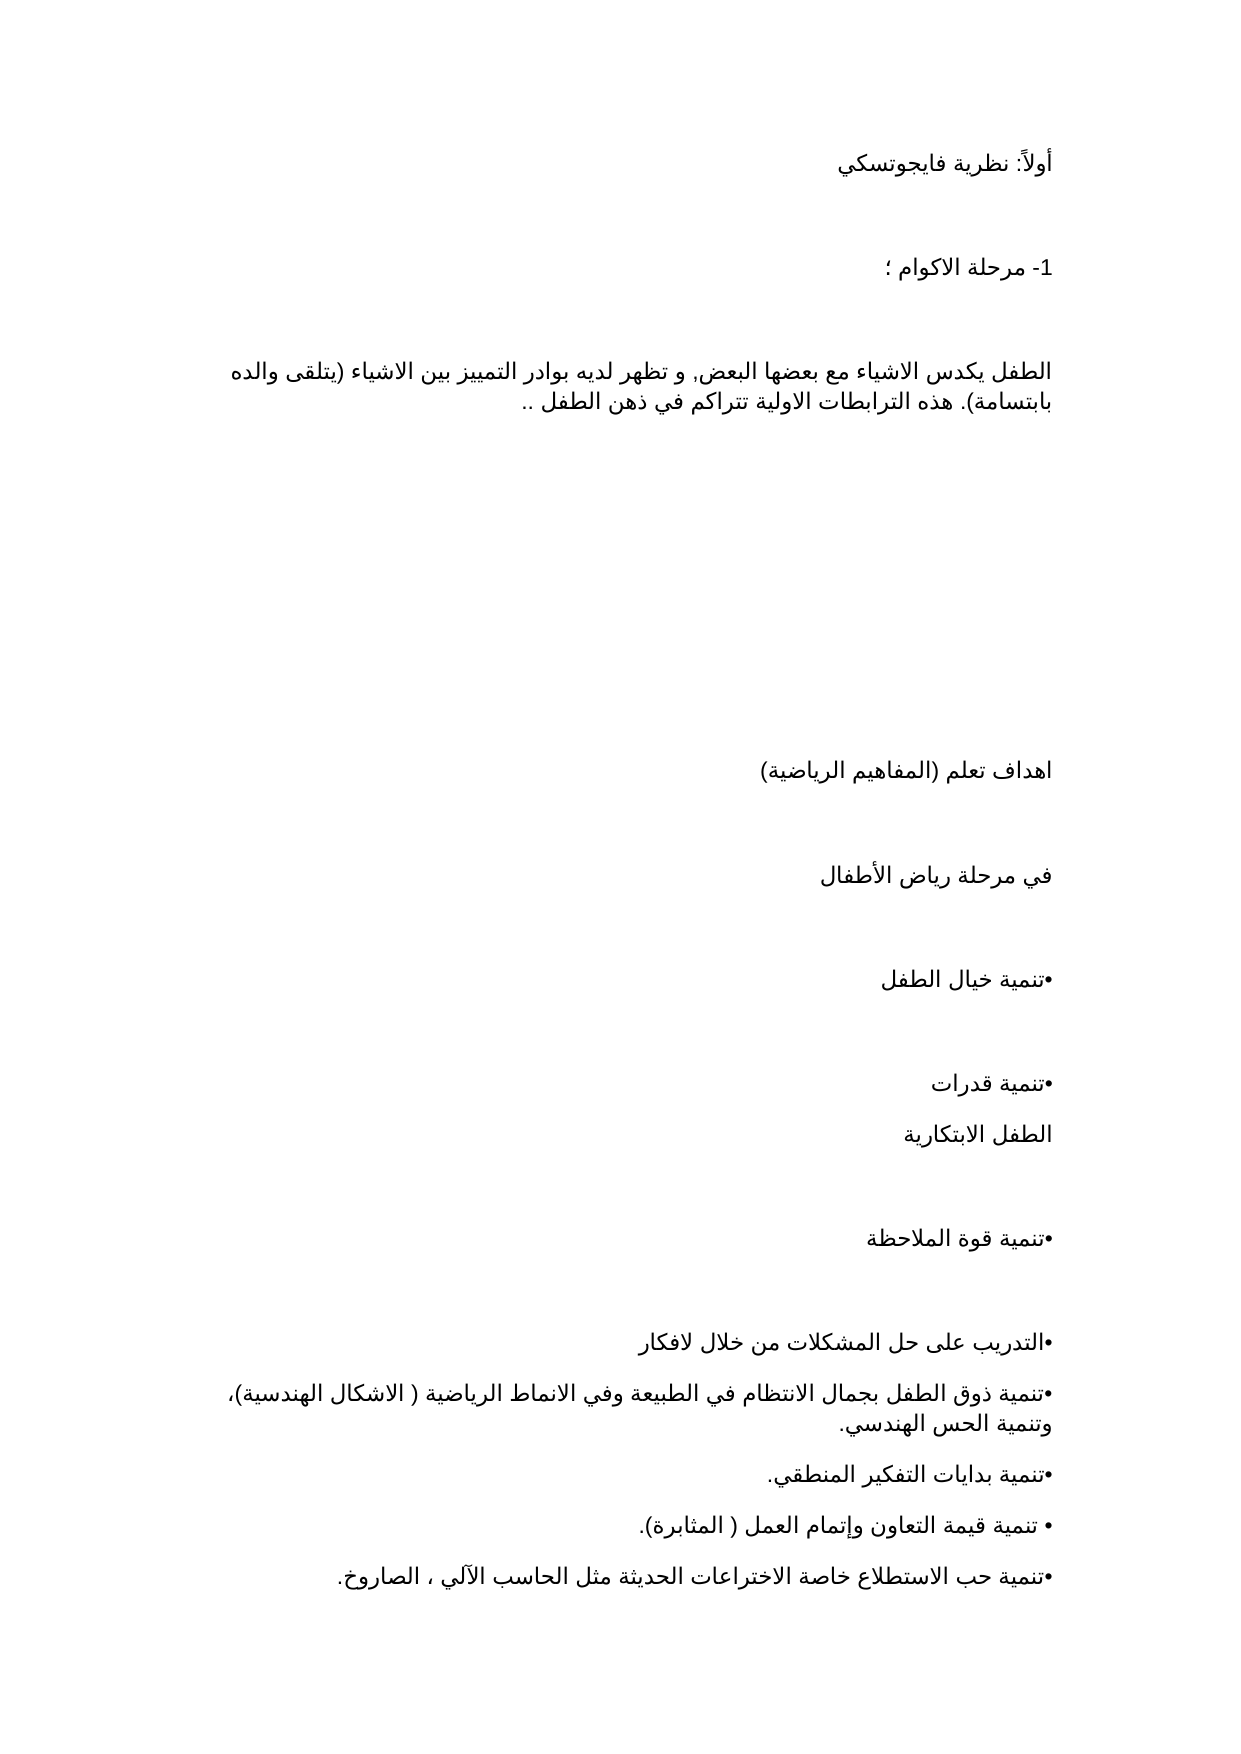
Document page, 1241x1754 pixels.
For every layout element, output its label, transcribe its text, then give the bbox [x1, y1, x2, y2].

text اهداف تعلم (المفاهيم الرياضية) [187, 757, 1053, 784]
text 1- مرحلة الاكوام ؛ [187, 254, 1053, 280]
text •تنمية قدرات [187, 1070, 1053, 1096]
text •تنمية قوة الملاحظة [187, 1225, 1053, 1251]
text •تنمية ذوق الطفل بجمال الانتظام في الطبيعة وفي الانماط الرياضية ( الاشكال الهندسية)، وتنمية الحس الهندسي. [187, 1380, 1053, 1436]
text •تنمية بدايات التفكير المنطقي. [187, 1461, 1053, 1487]
text •تنمية حب الاستطلاع خاصة الاختراعات الحديثة مثل الحاسب الآلي ، الصاروخ. [187, 1563, 1053, 1589]
text الطفل الابتكارية [187, 1121, 1053, 1147]
text •تنمية خيال الطفل [187, 966, 1053, 992]
text في مرحلة رياض الأطفال [187, 862, 1053, 888]
text الطفل يكدس الاشياء مع بعضها البعض, و تظهر لديه بوادر التمييز بين الاشياء (يتلقى والده بابتسامة). هذه الترابطات الاولية تتراكم في ذهن الطفل .. [187, 358, 1053, 415]
text • تنمية قيمة التعاون وإتمام العمل ( المثابرة). [187, 1512, 1053, 1538]
text •التدريب على حل المشكلات من خلال لافكار [187, 1329, 1053, 1355]
text أولاً: نظرية فايجوتسكي [187, 150, 1053, 176]
